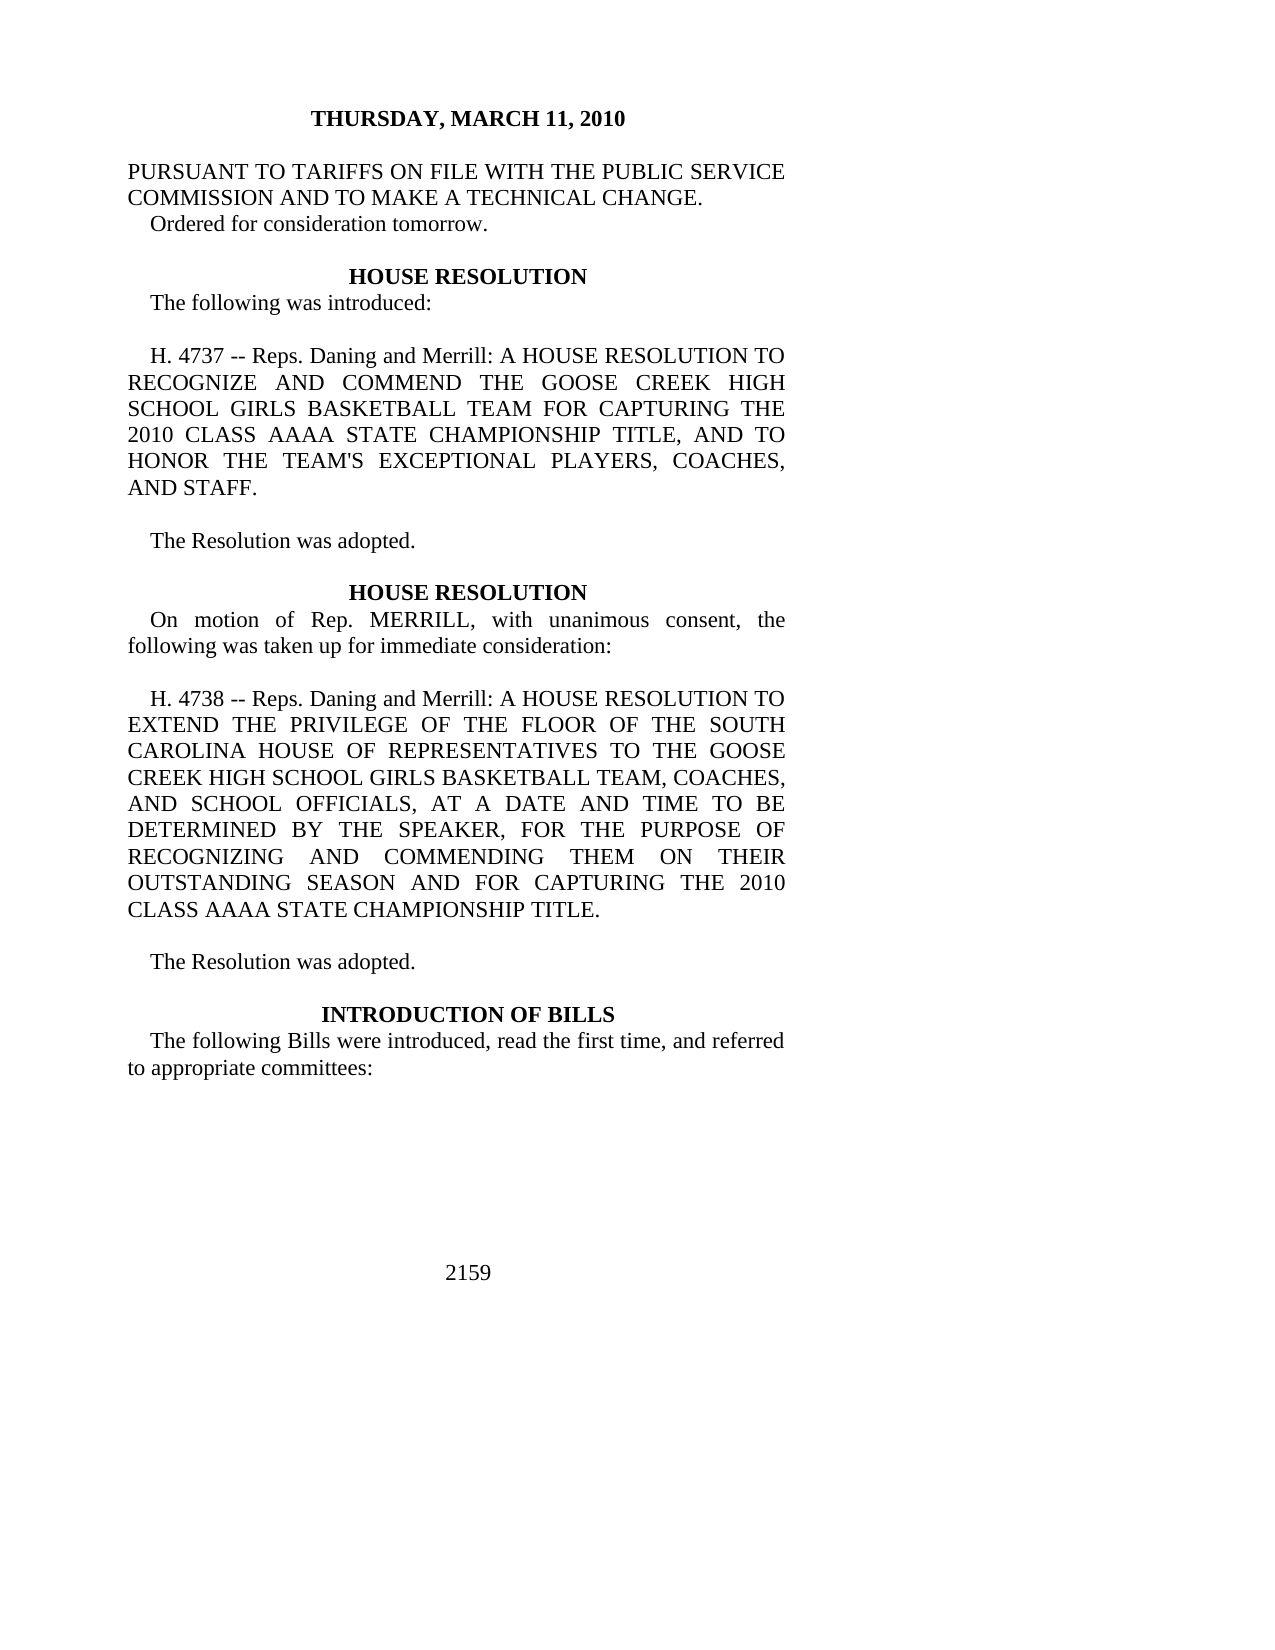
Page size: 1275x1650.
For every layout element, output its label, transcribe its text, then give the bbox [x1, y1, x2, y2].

text The following Bills were introduced, read the first time, and referred to appropriate committees: [127, 1027, 786, 1080]
text INTRODUCTION OF BILLS [127, 1001, 786, 1027]
text HOUSE RESOLUTION [127, 579, 786, 606]
text H. 4737 -- Reps. Daning and Merrill: A HOUSE RESOLUTION TO RECOGNIZE AND COMMEND THE GOOSE CREEK HIGH SCHOOL GIRLS BASKETBALL TEAM FOR CAPTURING THE 2010 CLASS AAAA STATE CHAMPIONSHIP TITLE, AND TO HONOR THE TEAM'S EXCEPTIONAL PLAYERS, COACHES, AND STAFF. [127, 342, 786, 500]
text Ordered for consideration tomorrow. [127, 210, 786, 237]
text On motion of Rep. MERRILL, with unanimous consent, the following was taken up for immediate consideration: [127, 606, 786, 658]
text H. 4738 -- Reps. Daning and Merrill: A HOUSE RESOLUTION TO EXTEND THE PRIVILEGE OF THE FLOOR OF THE SOUTH CAROLINA HOUSE OF REPRESENTATIVES TO THE GOOSE CREEK HIGH SCHOOL GIRLS BASKETBALL TEAM, COACHES, AND SCHOOL OFFICIALS, AT A DATE AND TIME TO BE DETERMINED BY THE SPEAKER, FOR THE PURPOSE OF RECOGNIZING AND COMMENDING THEM ON THEIR OUTSTANDING SEASON AND FOR CAPTURING THE 2010 CLASS AAAA STATE CHAMPIONSHIP TITLE. [127, 685, 786, 922]
text HOUSE RESOLUTION [127, 263, 786, 289]
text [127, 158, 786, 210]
text The following was introduced: [127, 289, 786, 316]
text The Resolution was adopted. [127, 948, 786, 975]
text The Resolution was adopted. [127, 527, 786, 553]
